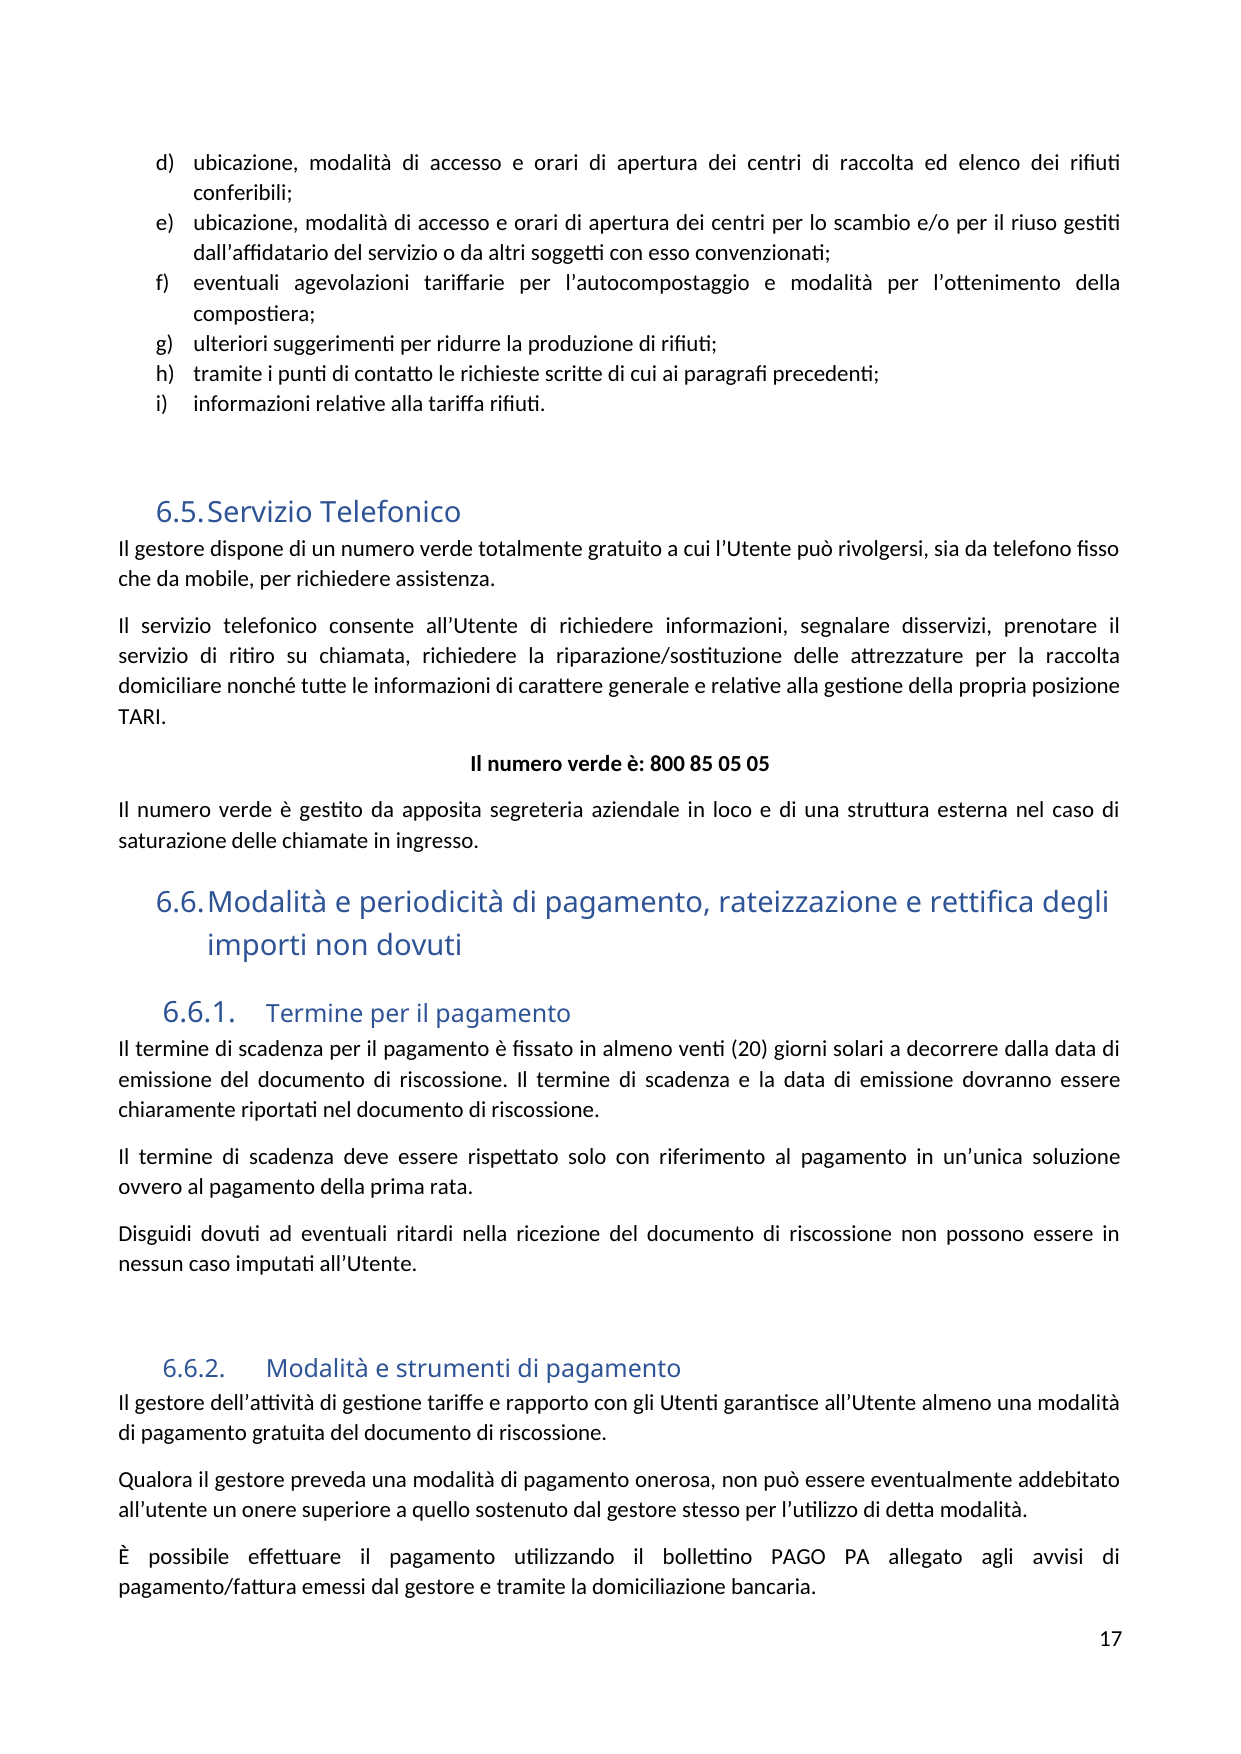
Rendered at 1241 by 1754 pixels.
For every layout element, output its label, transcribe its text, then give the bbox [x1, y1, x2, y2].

list tramite i punti di contatto le richieste scritte di cui ai paragrafi precedenti; [156, 359, 1122, 387]
subtitle Modalità e strumenti di pagamento [162, 1351, 1122, 1385]
list informazioni relative alla tariffa rifiuti. [156, 389, 1122, 417]
subtitle Modalità e periodicità di pagamento, rateizzazione e rettifica degli importi non dovuti [156, 881, 1122, 963]
text Il servizio telefonico consente all’Utente di richiedere informazioni, segnalare disservizi, prenotare il servizio di ritiro su chiamata, richiedere la riparazione/sostituzione delle attrezzature per la raccolta domiciliare nonché tutte le informazioni di carattere generale e relative alla gestione della propria posizione TARI. [118, 611, 1122, 730]
text Disguidi dovuti ad eventuali ritardi nella ricezione del documento di riscossione non possono essere in nessun caso imputati all’Utente. [118, 1219, 1122, 1277]
list ulteriori suggerimenti per ridurre la produzione di rifiuti; [156, 329, 1122, 357]
text Il gestore dispone di un numero verde totalmente gratuito a cui l’Utente può rivolgersi, sia da telefono fisso che da mobile, per richiedere assistenza. [118, 534, 1122, 592]
list eventuali agevolazioni tariffarie per l’autocompostaggio e modalità per l’ottenimento della compostiera; [156, 268, 1122, 327]
text Il termine di scadenza per il pagamento è fissato in almeno venti (20) giorni solari a decorrere dalla data di emissione del documento di riscossione. Il termine di scadenza e la data di emissione dovranno essere chiaramente riportati nel documento di riscossione. [118, 1034, 1122, 1123]
list ubicazione, modalità di accesso e orari di apertura dei centri di raccolta ed elenco dei rifiuti conferibili; [156, 148, 1122, 206]
text Il numero verde è: 800 85 05 05 [118, 749, 1122, 777]
text Il numero verde è gestito da apposita segreteria aziendale in loco e di una struttura esterna nel caso di saturazione delle chiamate in ingresso. [118, 796, 1122, 854]
subtitle Termine per il pagamento [162, 992, 1122, 1031]
text È possibile effettuare il pagamento utilizzando il bollettino PAGO PA allegato agli avvisi di pagamento/fattura emessi dal gestore e tramite la domiciliazione bancaria. [118, 1542, 1122, 1600]
text Il gestore dell’attività di gestione tariffe e rapporto con gli Utenti garantisce all’Utente almeno una modalità di pagamento gratuita del documento di riscossione. [118, 1388, 1122, 1446]
text Qualora il gestore preveda una modalità di pagamento onerosa, non può essere eventualmente addebitato all’utente un onere superiore a quello sostenuto dal gestore stesso per l’utilizzo di detta modalità. [118, 1465, 1122, 1523]
subtitle Servizio Telefonico [156, 491, 1122, 531]
list ubicazione, modalità di accesso e orari di apertura dei centri per lo scambio e/o per il riuso gestiti dall’affidatario del servizio o da altri soggetti con esso convenzionati; [156, 208, 1122, 266]
text Il termine di scadenza deve essere rispettato solo con riferimento al pagamento in un’unica soluzione ovvero al pagamento della prima rata. [118, 1142, 1122, 1200]
